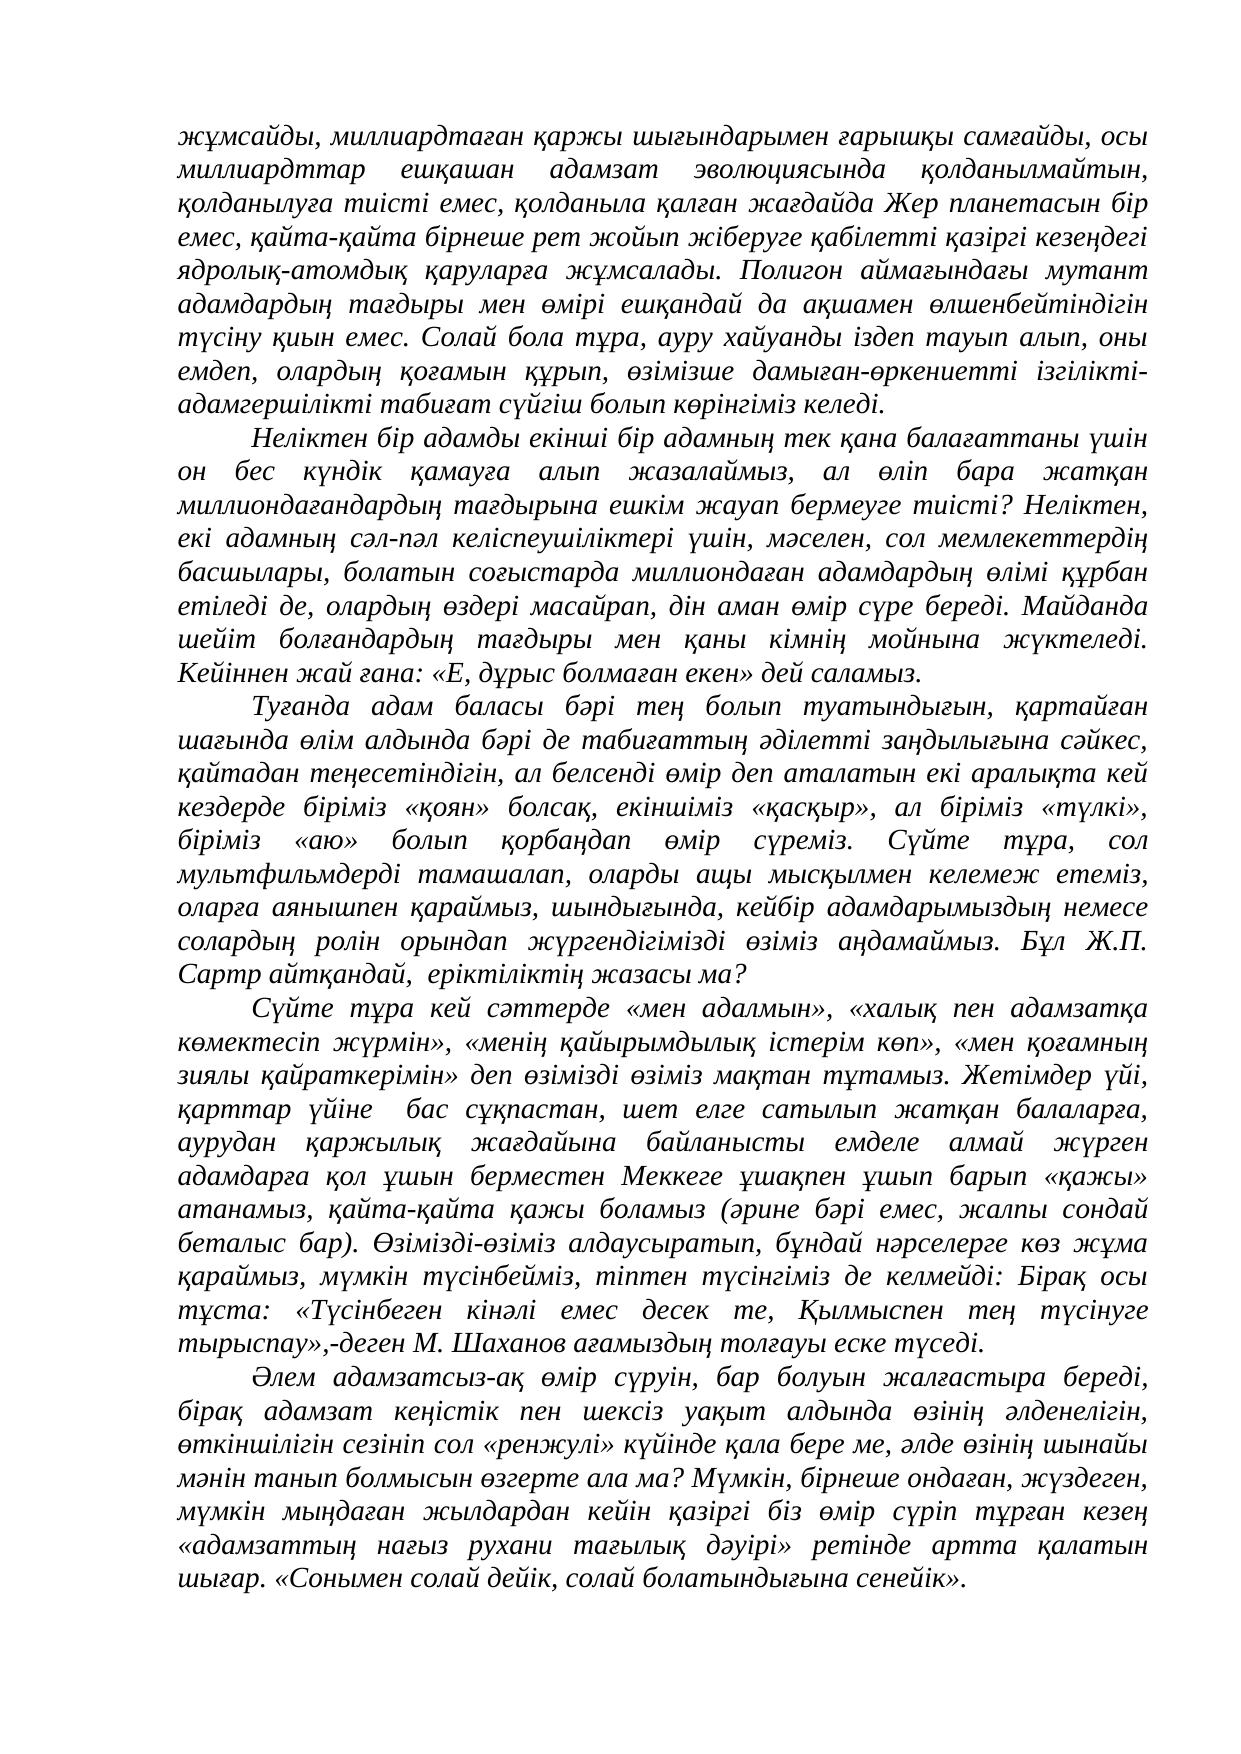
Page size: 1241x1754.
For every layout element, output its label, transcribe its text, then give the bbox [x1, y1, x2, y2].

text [177, 118, 1152, 420]
text Неліктен бір адамды екінші бір адамның тек қана балағаттаны үшін он бес күндік қамауға алып жазалаймыз, ал өліп бара жатқан миллиондағандардың тағдырына ешкім жауап бермеуге тиісті? Неліктен, екі адамның сәл-пәл келіспеушіліктері үшін, мәселен, сол мемлекеттердің басшылары, болатын соғыстарда миллиондаған адамдардың өлімі құрбан етіледі де, олардың өздері масайрап, дін аман өмір сүре береді. Майданда шейіт болғандардың тағдыры мен қаны кімнің мойнына жүктеледі. Кейіннен жай ғана: «Е, дұрыс болмаған екен» дей саламыз. [177, 420, 1152, 688]
text Туғанда адам баласы бәрі тең болып туатындығын, қартайған шағында өлім алдында бәрі де табиғаттың әділетті заңдылығына сәйкес, қайтадан теңесетіндігін, ал белсенді өмір деп аталатын екі аралықта кей кездерде біріміз «қоян» болсақ, екіншіміз «қасқыр», ал біріміз «түлкі», біріміз «аю» болып қорбаңдап өмір сүреміз. Сүйте тұра, сол мультфильмдерді тамашалап, оларды ащы мысқылмен келемеж етеміз, оларға аянышпен қараймыз, шындығында, кейбір адамдарымыздың немесе солардың ролін орындап жүргендігімізді өзіміз аңдамаймыз. Бұл Ж.П. Сартр айтқандай, еріктіліктің жазасы ма? [177, 688, 1152, 990]
text Әлем адамзатсыз-ақ өмір сүруін, бар болуын жалғастыра береді, бірақ адамзат кеңістік пен шексіз уақыт алдында өзінің әлденелігін, өткіншілігін сезініп сол «ренжулі» күйінде қала бере ме, әлде өзінің шынайы мәнін танып болмысын өзгерте ала ма? Мүмкін, бірнеше ондаған, жүздеген, мүмкін мыңдаған жылдардан кейін қазіргі біз өмір сүріп тұрған кезең «адамзаттың нағыз рухани тағылық дәуірі» ретінде артта қалатын шығар. «Сонымен солай дейік, солай болатындығына сенейік». [177, 1359, 1152, 1594]
text Сүйте тұра кей сәттерде «мен адалмын», «халық пен адамзатқа көмектесіп жүрмін», «менің қайырымдылық істерім көп», «мен қоғамның зиялы қайраткерімін» деп өзімізді өзіміз мақтан тұтамыз. Жетімдер үйі, қарттар үйіне бас сұқпастан, шет елге сатылып жатқан балаларға, аурудан қаржылық жағдайына байланысты емделе алмай жүрген адамдарға қол ұшын берместен Меккеге ұшақпен ұшып барып «қажы» атанамыз, қайта-қайта қажы боламыз (әрине бәрі емес, жалпы сондай беталыс бар). Өзімізді-өзіміз алдаусыратып, бұндай нәрселерге көз жұма қараймыз, мүмкін түсінбейміз, тіптен түсінгіміз де келмейді: Бірақ осы тұста: «Түсінбеген кінәлі емес десек те, Қылмыспен тең түсінуге тырыспау»,-деген М. Шаханов ағамыздың толғауы еске түседі. [177, 990, 1152, 1359]
